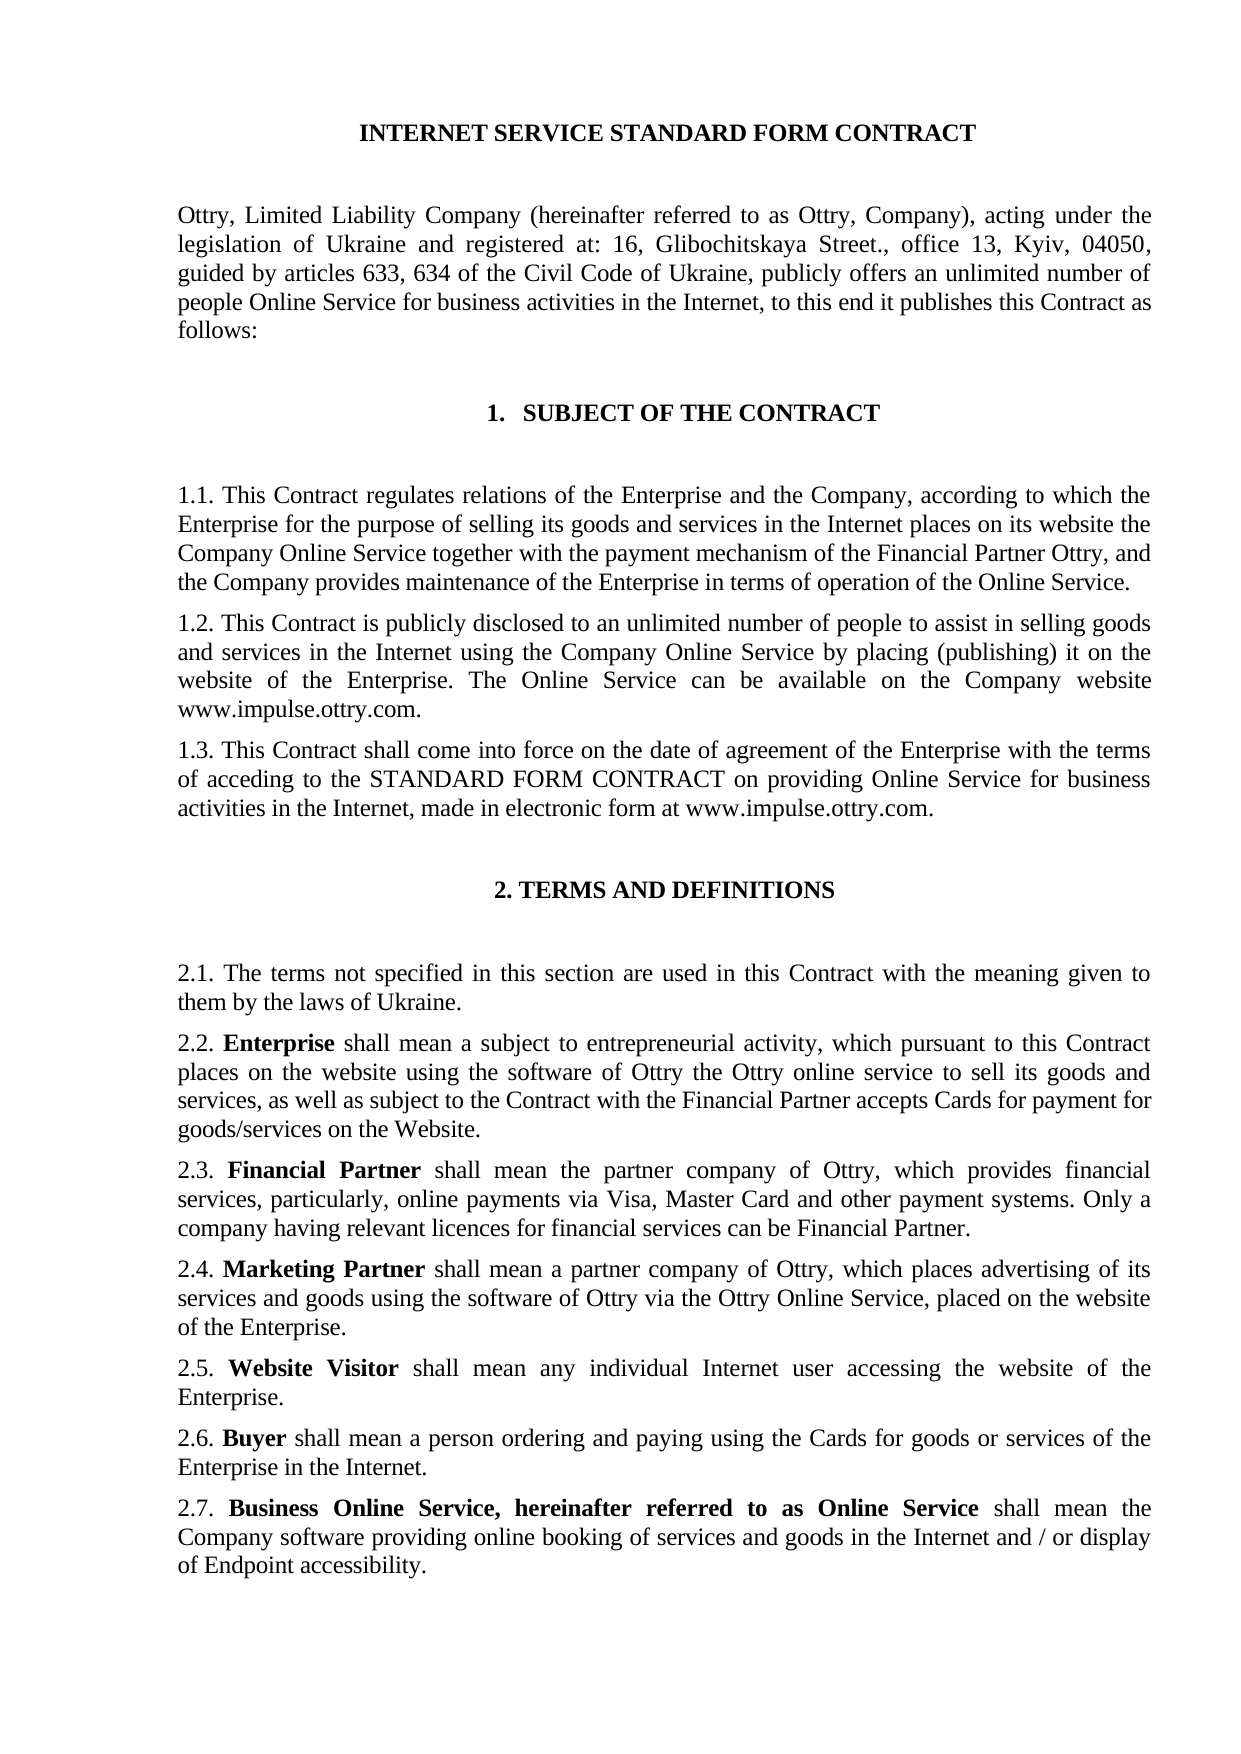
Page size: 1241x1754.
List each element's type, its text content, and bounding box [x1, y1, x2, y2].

text 1.2. This Contract is publicly disclosed to an unlimited number of people to assist in selling goods and services in the Internet using the Company Online Service by placing (publishing) it on the website of the Enterprise. The Online Service can be available on the Company website www.impulse.ottry.com. [177, 608, 1152, 723]
text 2.4. Marketing Partner shall mean a partner company of Ottry, which places advertising of its services and goods using the software of Ottry via the Ottry Online Service, placed on the website of the Enterprise. [177, 1254, 1152, 1341]
text 2.2. Enterprise shall mean a subject to entrepreneurial activity, which pursuant to this Contract places on the website using the software of Ottry the Ottry online service to sell its goods and services, as well as subject to the Contract with the Financial Partner accepts Cards for payment for goods/services on the Website. [177, 1028, 1152, 1143]
text 2.5. Website Visitor shall mean any individual Internet user accessing the website of the Enterprise. [177, 1353, 1152, 1411]
text 2.1. The terms not specified in this section are used in this Contract with the meaning given to them by the laws of Ukraine. [177, 958, 1152, 1016]
text Ottry, Limited Liability Company (hereinafter referred to as Ottry, Company), acting under the legislation of Ukraine and registered at: 16, Glibochitskaya Street., office 13, Kyiv, 04050, guided by articles 633, 634 of the Civil Code of Ukraine, publicly offers an unlimited number of people Online Service for business activities in the Internet, to this end it publishes this Contract as follows: [177, 201, 1152, 344]
text INTERNET SERVICE STANDARD FORM CONTRACT [177, 118, 1152, 147]
text 2.3. Financial Partner shall mean the partner company of Ottry, which provides financial services, particularly, online payments via Visa, Master Card and other payment systems. Only a company having relevant licences for financial services can be Financial Partner. [177, 1156, 1152, 1242]
text 2.6. Buyer shall mean a person ordering and paying using the Cards for goods or services of the Enterprise in the Internet. [177, 1423, 1152, 1481]
list SUBJECT OF THE CONTRACT [215, 398, 1152, 427]
text 2. TERMS AND DEFINITIONS [177, 876, 1152, 904]
text 1.3. This Contract shall come into force on the date of agreement of the Enterprise with the terms of acceding to the STANDARD FORM CONTRACT on providing Online Service for business activities in the Internet, made in electronic form at www.impulse.ottry.com. [177, 736, 1152, 822]
text 2.7. Business Online Service, hereinafter referred to as Online Service shall mean the Company software providing online booking of services and goods in the Internet and / or display of Endpoint accessibility. [177, 1493, 1152, 1579]
text 1.1. This Contract regulates relations of the Enterprise and the Company, according to which the Enterprise for the purpose of selling its goods and services in the Internet places on its website the Company Online Service together with the payment mechanism of the Financial Partner Ottry, and the Company provides maintenance of the Enterprise in terms of operation of the Online Service. [177, 481, 1152, 596]
